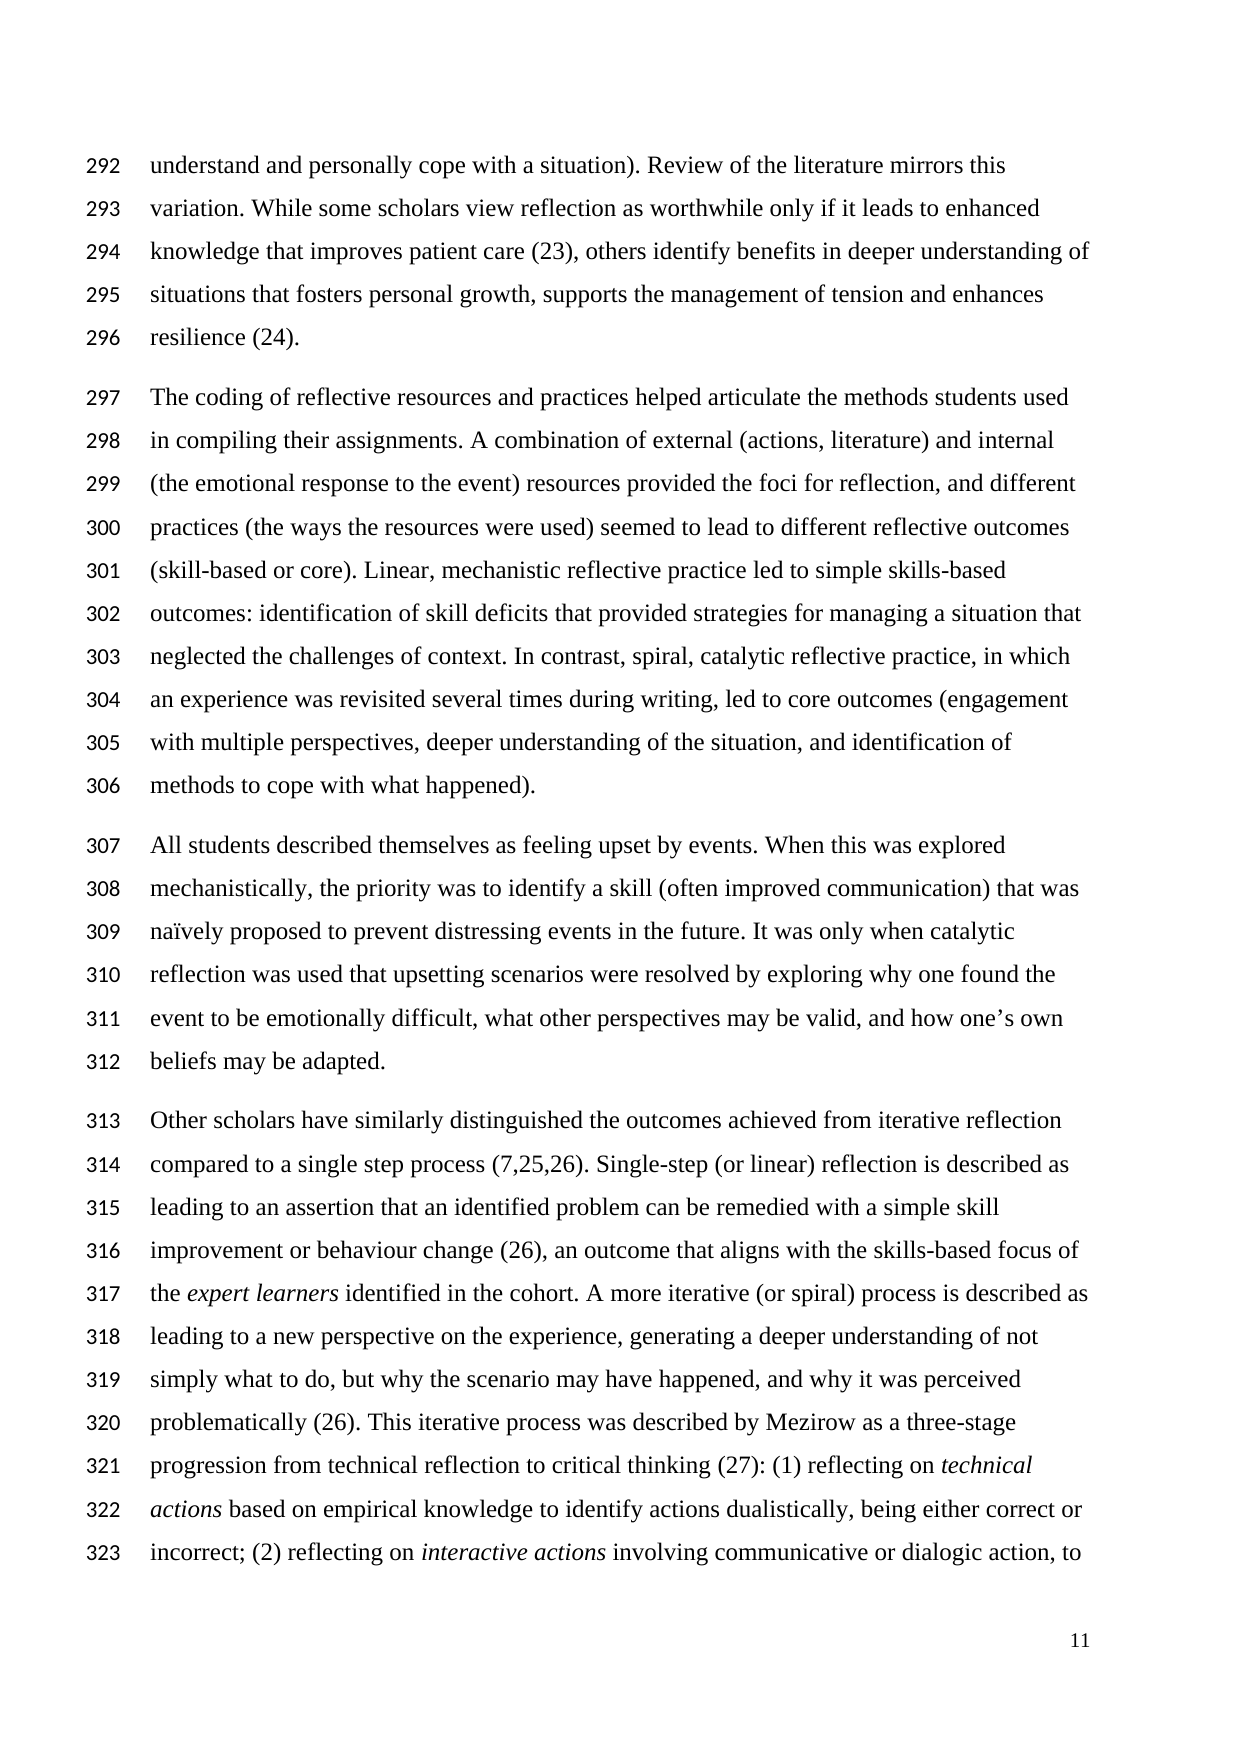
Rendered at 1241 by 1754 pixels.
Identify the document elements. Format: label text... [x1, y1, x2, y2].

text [150, 150, 1090, 351]
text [150, 1106, 1090, 1566]
text All students described themselves as feeling upset by events. When this was explored mechanistically, the priority was to identify a skill (often improved communication) that was naïvely proposed to prevent distressing events in the future. It was only when catalytic reflection was used that upsetting scenarios were resolved by exploring why one found the event to be emotionally difficult, what other perspectives may be valid, and how one’s own beliefs may be adapted. [150, 830, 1090, 1074]
text The coding of reflective resources and practices helped articulate the methods students used in compiling their assignments. A combination of external (actions, literature) and internal (the emotional response to the event) resources provided the foci for reflection, and different practices (the ways the resources were used) seemed to lead to different reflective outcomes (skill-based or core). Linear, mechanistic reflective practice led to simple skills-based outcomes: identification of skill deficits that provided strategies for managing a situation that neglected the challenges of context. In contrast, spiral, catalytic reflective practice, in which an experience was revisited several times during writing, led to core outcomes (engagement with multiple perspectives, deeper understanding of the situation, and identification of methods to cope with what happened). [150, 382, 1090, 799]
